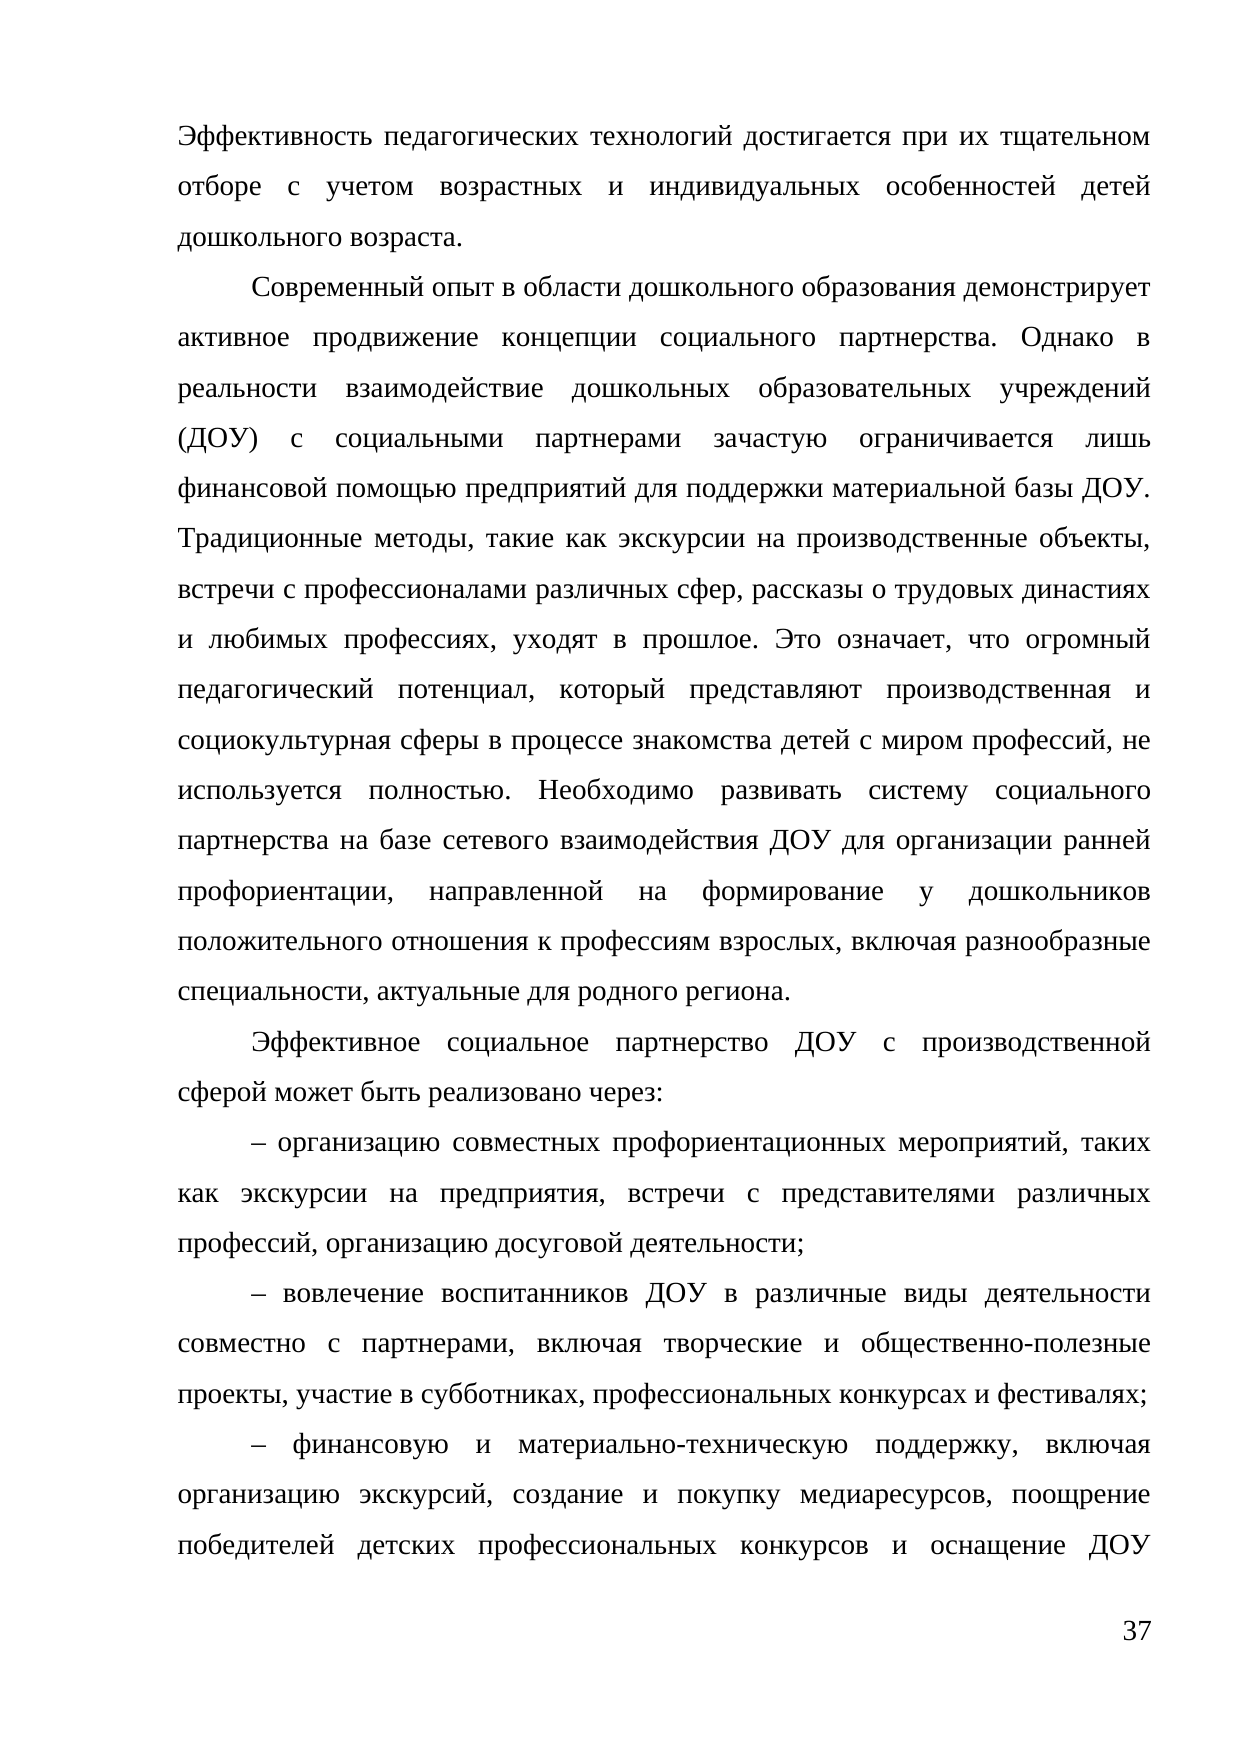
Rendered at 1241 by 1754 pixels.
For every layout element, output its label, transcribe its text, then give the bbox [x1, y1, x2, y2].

text Современный опыт в области дошкольного образования демонстрирует активное продвижение концепции социального партнерства. Однако в реальности взаимодействие дошкольных образовательных учреждений (ДОУ) с социальными партнерами зачастую ограничивается лишь финансовой помощью предприятий для поддержки материальной базы ДОУ. Традиционные методы, такие как экскурсии на производственные объекты, встречи с профессионалами различных сфер, рассказы о трудовых династиях и любимых профессиях, уходят в прошлое. Это означает, что огромный педагогический потенциал, который представляют производственная и социокультурная сферы в процессе знакомства детей с миром профессий, не используется полностью. Необходимо развивать систему социального партнерства на базе сетевого взаимодействия ДОУ для организации ранней профориентации, направленной на формирование у дошкольников положительного отношения к профессиям взрослых, включая разнообразные специальности, актуальные для родного региона. [177, 269, 1152, 1007]
text – вовлечение воспитанников ДОУ в различные виды деятельности совместно с партнерами, включая творческие и общественно-полезные проекты, участие в субботниках, профессиональных конкурсах и фестивалях; [177, 1275, 1152, 1409]
text – организацию совместных профориентационных мероприятий, таких как экскурсии на предприятия, встречи с представителями различных профессий, организацию досуговой деятельности; [177, 1124, 1152, 1258]
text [177, 118, 1152, 252]
text Эффективное социальное партнерство ДОУ с производственной сферой может быть реализовано через: [177, 1024, 1152, 1108]
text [177, 1426, 1152, 1560]
